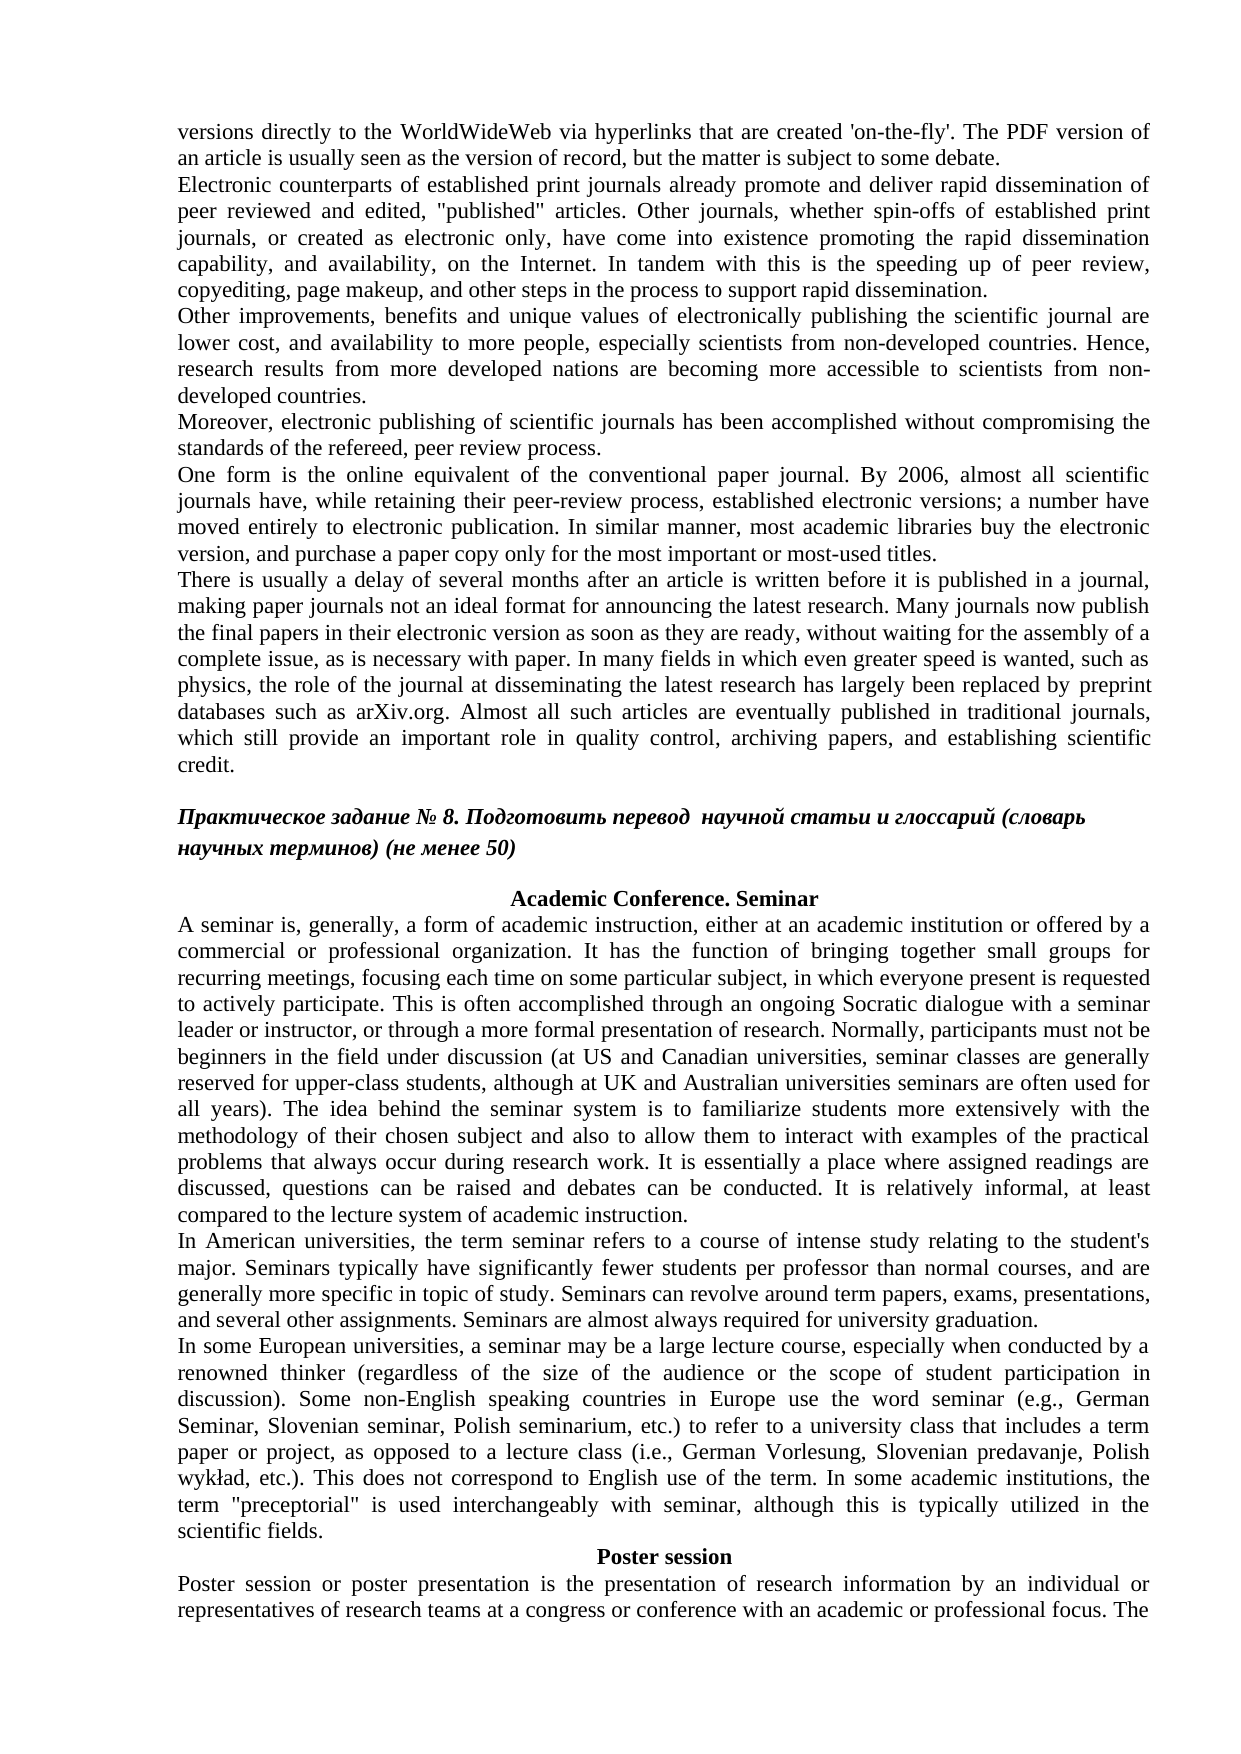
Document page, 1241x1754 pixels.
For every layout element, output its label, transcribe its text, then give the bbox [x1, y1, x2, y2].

text Moreover, electronic publishing of scientific journals has been accomplished without compromising the standards of the refereed, peer review process. [177, 408, 1152, 461]
text Практическое задание № 8. Подготовить перевод научной статьи и глоссарий (словарь научных терминов) (не менее 50) [177, 803, 1152, 860]
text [177, 118, 1152, 171]
text Academic Conference. Seminar [177, 884, 1152, 911]
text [177, 1570, 1152, 1622]
text Other improvements, benefits and unique values of electronically publishing the scientific journal are lower cost, and availability to more people, especially scientists from non-developed countries. Hence, research results from more developed nations are becoming more accessible to scientists from non-developed countries. [177, 303, 1152, 408]
text One form is the online equivalent of the conventional paper journal. By 2006, almost all scientific journals have, while retaining their peer-review process, established electronic versions; a number have moved entirely to electronic publication. In similar manner, most academic libraries buy the electronic version, and purchase a paper copy only for the most important or most-used titles. [177, 461, 1152, 566]
text In some European universities, a seminar may be a large lecture course, especially when conducted by a renowned thinker (regardless of the size of the audience or the scope of student participation in discussion). Some non-English speaking countries in Europe use the word seminar (e.g., German Seminar, Slovenian seminar, Polish seminarium, etc.) to refer to a university class that includes a term paper or project, as opposed to a lecture class (i.e., German Vorlesung, Slovenian predavanje, Polish wykład, etc.). This does not correspond to English use of the term. In some academic institutions, the term "preceptorial" is used interchangeably with seminar, although this is typically utilized in the scientific fields. [177, 1333, 1152, 1543]
text Electronic counterparts of established print journals already promote and deliver rapid dissemination of peer reviewed and edited, "published" articles. Other journals, whether spin-offs of established print journals, or created as electronic only, have come into existence promoting the rapid dissemination capability, and availability, on the Internet. In tandem with this is the speeding up of peer review, copyediting, page makeup, and other steps in the process to support rapid dissemination. [177, 171, 1152, 303]
text There is usually a delay of several months after an article is written before it is published in a journal, making paper journals not an ideal format for announcing the latest research. Many journals now publish the final papers in their electronic version as soon as they are ready, without waiting for the assembly of a complete issue, as is necessary with paper. In many fields in which even greater speed is wanted, such as physics, the role of the journal at disseminating the latest research has largely been replaced by preprint databases such as arXiv.org. Almost all such articles are eventually published in traditional journals, which still provide an important role in quality control, archiving papers, and establishing scientific credit. [177, 566, 1152, 777]
text In American universities, the term seminar refers to a course of intense study relating to the student's major. Seminars typically have significantly fewer students per professor than normal courses, and are generally more specific in topic of study. Seminars can revolve around term papers, exams, presentations, and several other assignments. Seminars are almost always required for university graduation. [177, 1227, 1152, 1333]
text Poster session [177, 1543, 1152, 1570]
text A seminar is, generally, a form of academic instruction, either at an academic institution or offered by a commercial or professional organization. It has the function of bringing together small groups for recurring meetings, focusing each time on some particular subject, in which everyone present is requested to actively participate. This is often accomplished through an ongoing Socratic dialogue with a seminar leader or instructor, or through a more formal presentation of research. Normally, participants must not be beginners in the field under discussion (at US and Canadian universities, seminar classes are generally reserved for upper-class students, although at UK and Australian universities seminars are often used for all years). The idea behind the seminar system is to familiarize students more extensively with the methodology of their chosen subject and also to allow them to interact with examples of the practical problems that always occur during research work. It is essentially a place where assigned readings are discussed, questions can be raised and debates can be conducted. It is relatively informal, at least compared to the lecture system of academic instruction. [177, 911, 1152, 1227]
